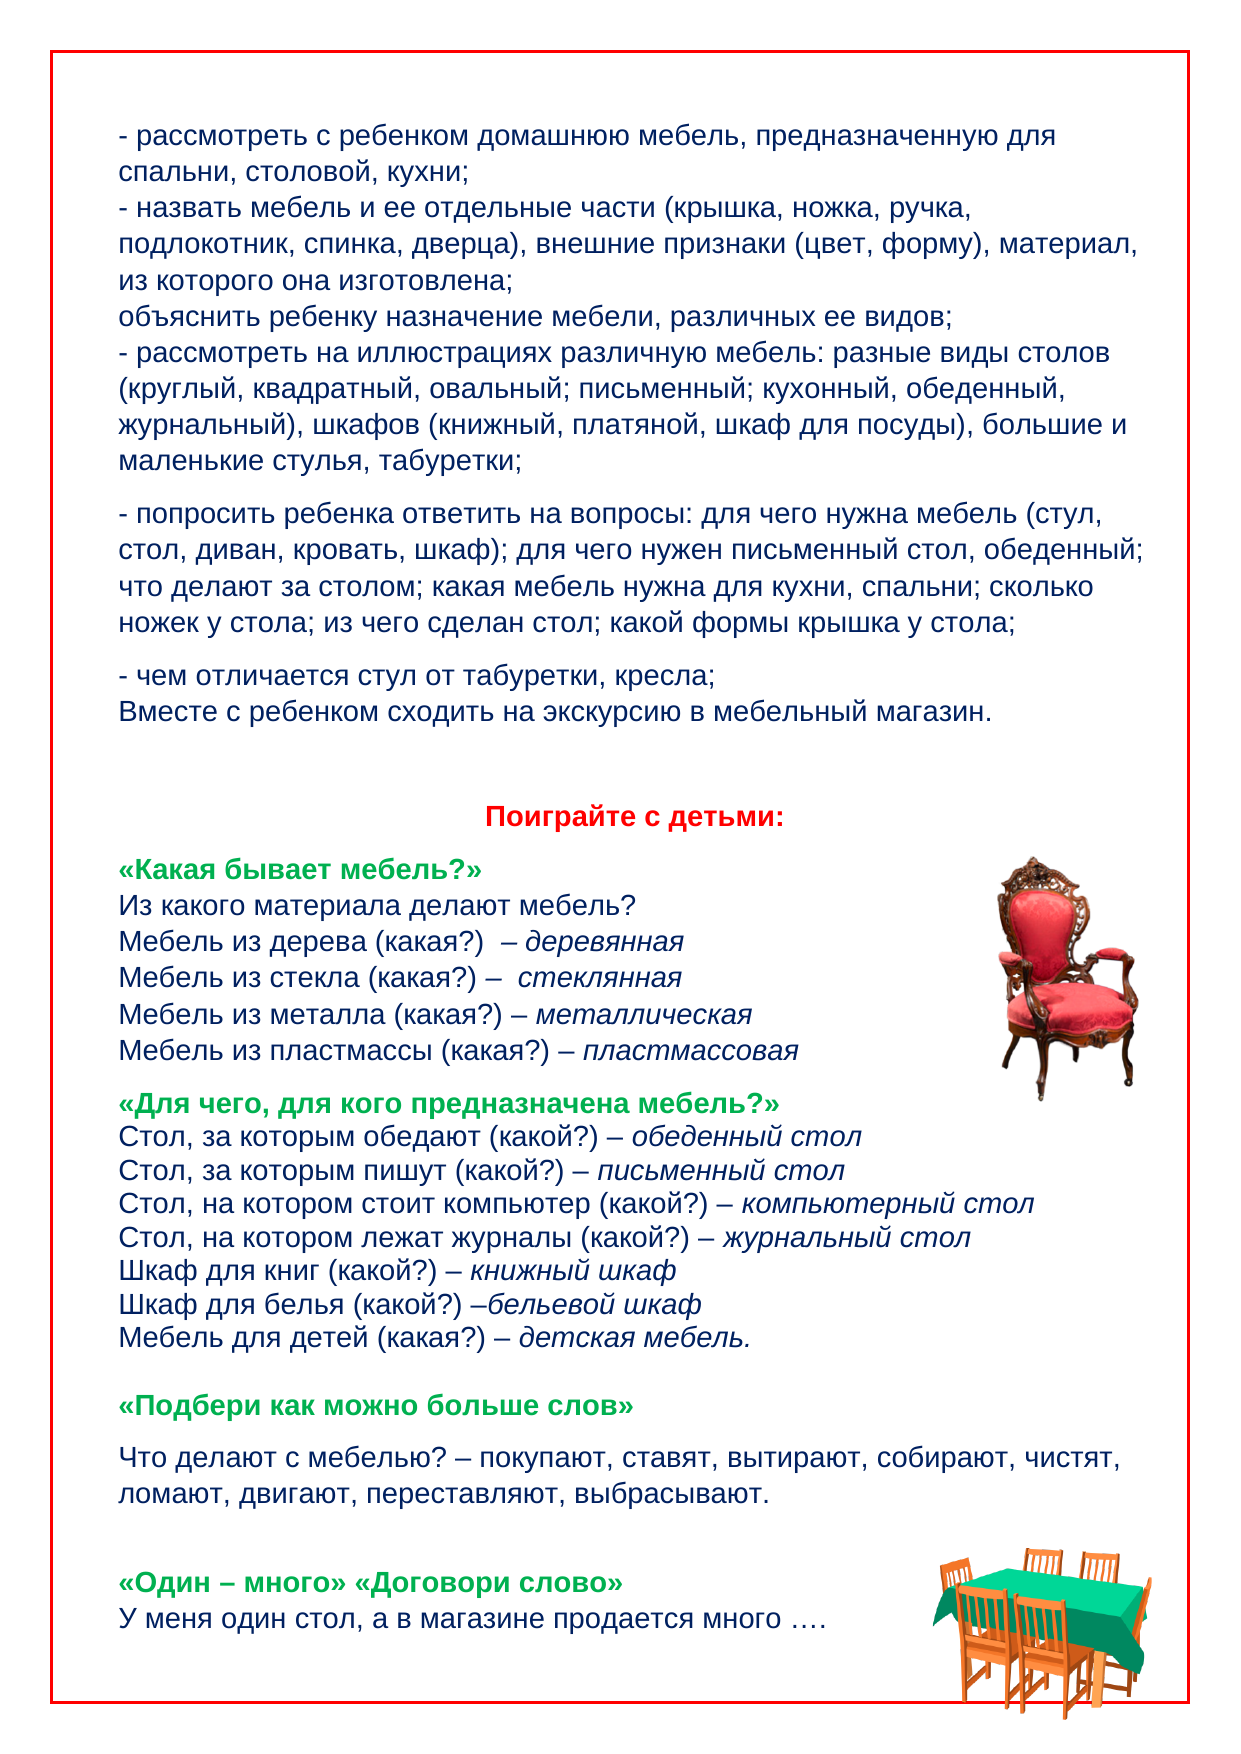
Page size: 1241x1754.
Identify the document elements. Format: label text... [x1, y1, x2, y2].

picture [993, 854, 1140, 1102]
text «Подбери как можно больше слов» [118, 1387, 1152, 1421]
text «Какая бывает мебель?» Из какого материала делают мебель? Мебель из дерева (какая?) – деревянная Мебель из стекла (какая?) – стеклянная Мебель из металла (какая?) – металлическая Мебель из пластмассы (какая?) – пластмассовая [118, 852, 1152, 1066]
text Что делают с мебелью? – покупают, ставят, вытирают, собирают, чистят, ломают, двигают, переставляют, выбрасывают. [118, 1440, 1152, 1510]
picture [932, 1548, 1152, 1720]
text Поиграйте с детьми: [118, 799, 1152, 833]
text - рассмотреть с ребенком домашнюю мебель, предназначенную для спальни, столовой, кухни; - назвать мебель и ее отдельные части (крышка, ножка, ручка, подлокотник, спинка, дверца), внешние признаки (цвет, форму), материал, из которого она изготовлена; объяснить ребенку назначение мебели, различных ее видов; - рассмотреть на иллюстрациях различную мебель: разные виды столов (круглый, квадратный, овальный; письменный; кухонный, обеденный, журнальный), шкафов (книжный, платяной, шкаф для посуды), большие и маленькие стулья, табуретки; [118, 118, 1152, 477]
text Мебель для детей (какая?) – детская мебель. [118, 1320, 1152, 1354]
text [118, 1529, 1152, 1635]
text Шкаф для белья (какой?) –бельевой шкаф [118, 1287, 1152, 1320]
text «Для чего, для кого предназначена мебель?» Стол, за которым обедают (какой?) – обеденный стол Стол, за которым пишут (какой?) – письменный стол Стол, на котором стоит компьютер (какой?) – компьютерный стол Стол, на котором лежат журналы (какой?) – журнальный стол Шкаф для книг (какой?) – книжный шкаф [118, 1086, 1152, 1287]
text - попросить ребенка ответить на вопросы: для чего нужна мебель (стул, стол, диван, кровать, шкаф); для чего нужен письменный стол, обеденный; что делают за столом; какая мебель нужна для кухни, спальни; сколько ножек у стола; из чего сделан стол; какой формы крышка у стола; [118, 496, 1152, 638]
text - чем отличается стул от табуретки, кресла; Вместе с ребенком сходить на экскурсию в мебельный магазин. [118, 657, 1152, 727]
